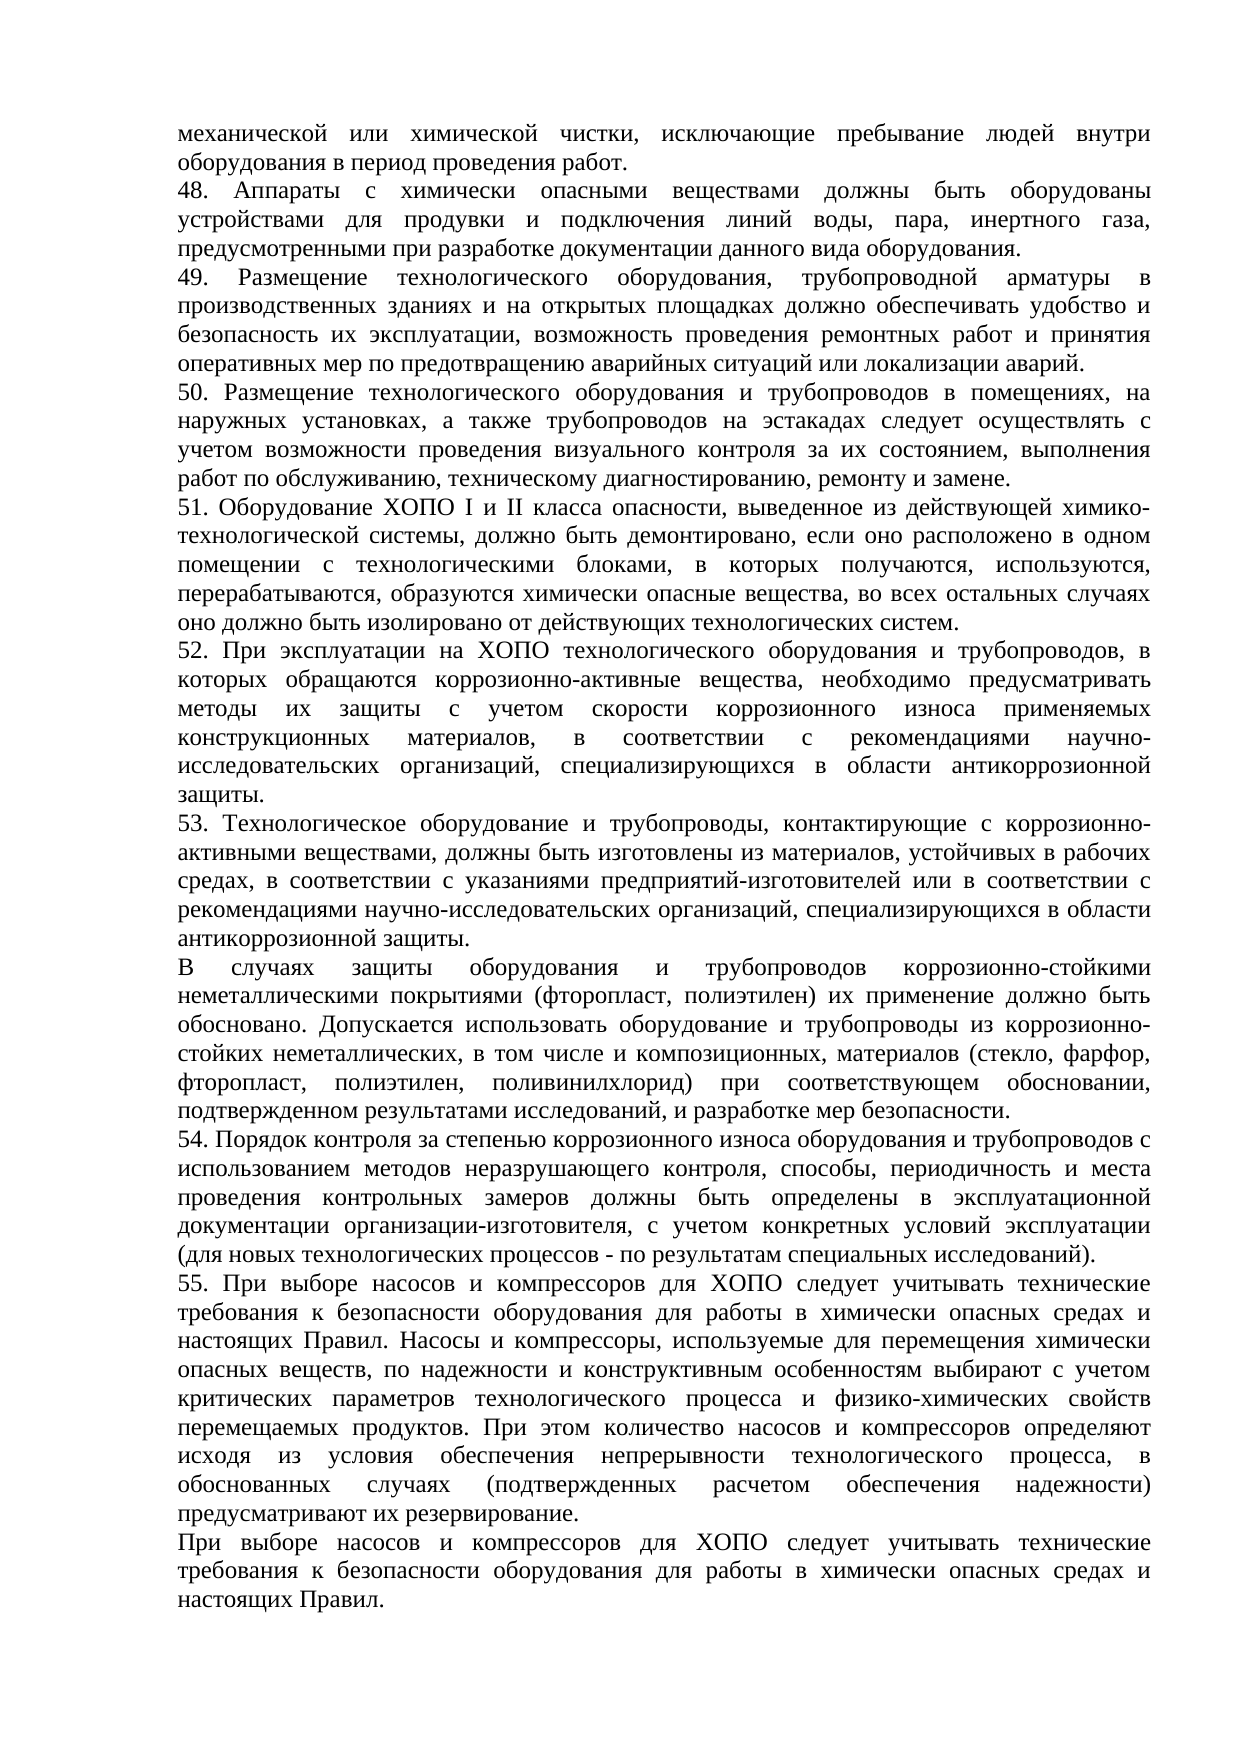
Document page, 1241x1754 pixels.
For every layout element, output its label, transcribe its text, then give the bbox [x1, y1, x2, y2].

text В случаях защиты оборудования и трубопроводов коррозионно-стойкими неметаллическими покрытиями (фторопласт, полиэтилен) их применение должно быть обосновано. Допускается использовать оборудование и трубопроводы из коррозионно-стойких неметаллических, в том числе и композиционных, материалов (стекло, фарфор, фторопласт, полиэтилен, поливинилхлорид) при соответствующем обосновании, подтвержденном результатами исследований, и разработке мер безопасности. [177, 952, 1152, 1124]
text 55. При выборе насосов и компрессоров для ХОПО следует учитывать технические требования к безопасности оборудования для работы в химически опасных средах и настоящих Правил. Насосы и компрессоры, используемые для перемещения химически опасных веществ, по надежности и конструктивным особенностям выбирают с учетом критических параметров технологического процесса и физико-химических свойств перемещаемых продуктов. При этом количество насосов и компрессоров определяют исходя из условия обеспечения непрерывности технологического процесса, в обоснованных случаях (подтвержденных расчетом обеспечения надежности) предусматривают их резервирование. [177, 1268, 1152, 1527]
text 53. Технологическое оборудование и трубопроводы, контактирующие с коррозионно-активными веществами, должны быть изготовлены из материалов, устойчивых в рабочих средах, в соответствии с указаниями предприятий-изготовителей или в соответствии с рекомендациями научно-исследовательских организаций, специализирующихся в области антикоррозионной защиты. [177, 808, 1152, 952]
text 51. Оборудование ХОПО I и II класса опасности, выведенное из действующей химико-технологической системы, должно быть демонтировано, если оно расположено в одном помещении с технологическими блоками, в которых получаются, используются, перерабатываются, образуются химически опасные вещества, во всех остальных случаях оно должно быть изолировано от действующих технологических систем. [177, 492, 1152, 636]
text 50. Размещение технологического оборудования и трубопроводов в помещениях, на наружных установках, а также трубопроводов на эстакадах следует осуществлять с учетом возможности проведения визуального контроля за их состоянием, выполнения работ по обслуживанию, техническому диагностированию, ремонту и замене. [177, 377, 1152, 492]
text 52. При эксплуатации на ХОПО технологического оборудования и трубопроводов, в которых обращаются коррозионно-активные вещества, необходимо предусматривать методы их защиты с учетом скорости коррозионного износа применяемых конструкционных материалов, в соответствии с рекомендациями научно-исследовательских организаций, специализирующихся в области антикоррозионной защиты. [177, 636, 1152, 808]
text 49. Размещение технологического оборудования, трубопроводной арматуры в производственных зданиях и на открытых площадках должно обеспечивать удобство и безопасность их эксплуатации, возможность проведения ремонтных работ и принятия оперативных мер по предотвращению аварийных ситуаций или локализации аварий. [177, 262, 1152, 377]
text При выборе насосов и компрессоров для ХОПО следует учитывать технические требования к безопасности оборудования для работы в химически опасных средах и настоящих Правил. [177, 1527, 1152, 1613]
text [177, 118, 1152, 176]
text 54. Порядок контроля за степенью коррозионного износа оборудования и трубопроводов с использованием методов неразрушающего контроля, способы, периодичность и места проведения контрольных замеров должны быть определены в эксплуатационной документации организации-изготовителя, с учетом конкретных условий эксплуатации (для новых технологических процессов - по результатам специальных исследований). [177, 1124, 1152, 1268]
text 48. Аппараты с химически опасными веществами должны быть оборудованы устройствами для продувки и подключения линий воды, пара, инертного газа, предусмотренными при разработке документации данного вида оборудования. [177, 176, 1152, 262]
